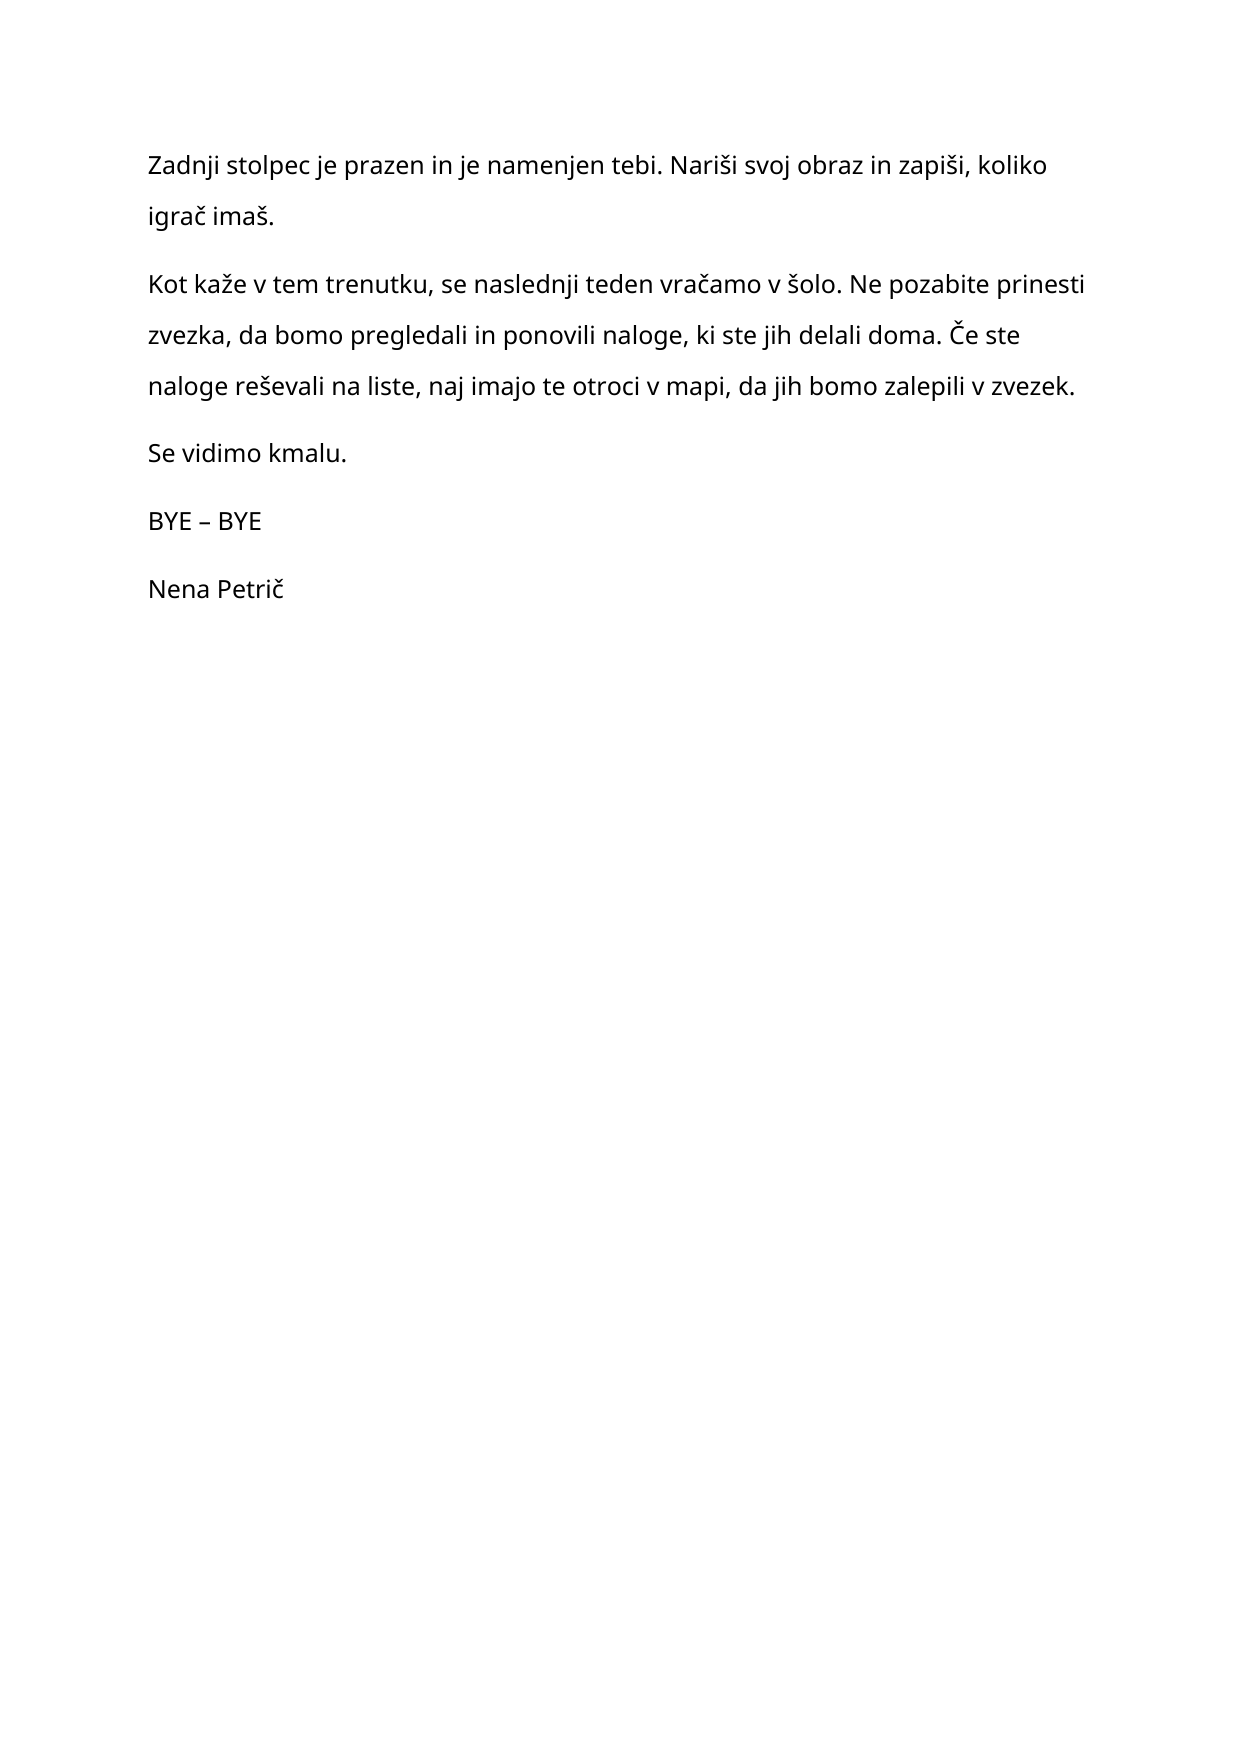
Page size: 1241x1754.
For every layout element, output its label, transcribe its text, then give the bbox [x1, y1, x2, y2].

text Se vidimo kmalu. [148, 436, 1093, 470]
text Kot kaže v tem trenutku, se naslednji teden vračamo v šolo. Ne pozabite prinesti zvezka, da bomo pregledali in ponovili naloge, ki ste jih delali doma. Če ste naloge reševali na liste, naj imajo te otroci v mapi, da jih bomo zalepili v zvezek. [148, 266, 1093, 402]
text Nena Petrič [148, 572, 1093, 606]
text Zadnji stolpec je prazen in je namenjen tebi. Nariši svoj obraz in zapiši, koliko igrač imaš. [148, 148, 1093, 233]
text BYE – BYE [148, 504, 1093, 538]
